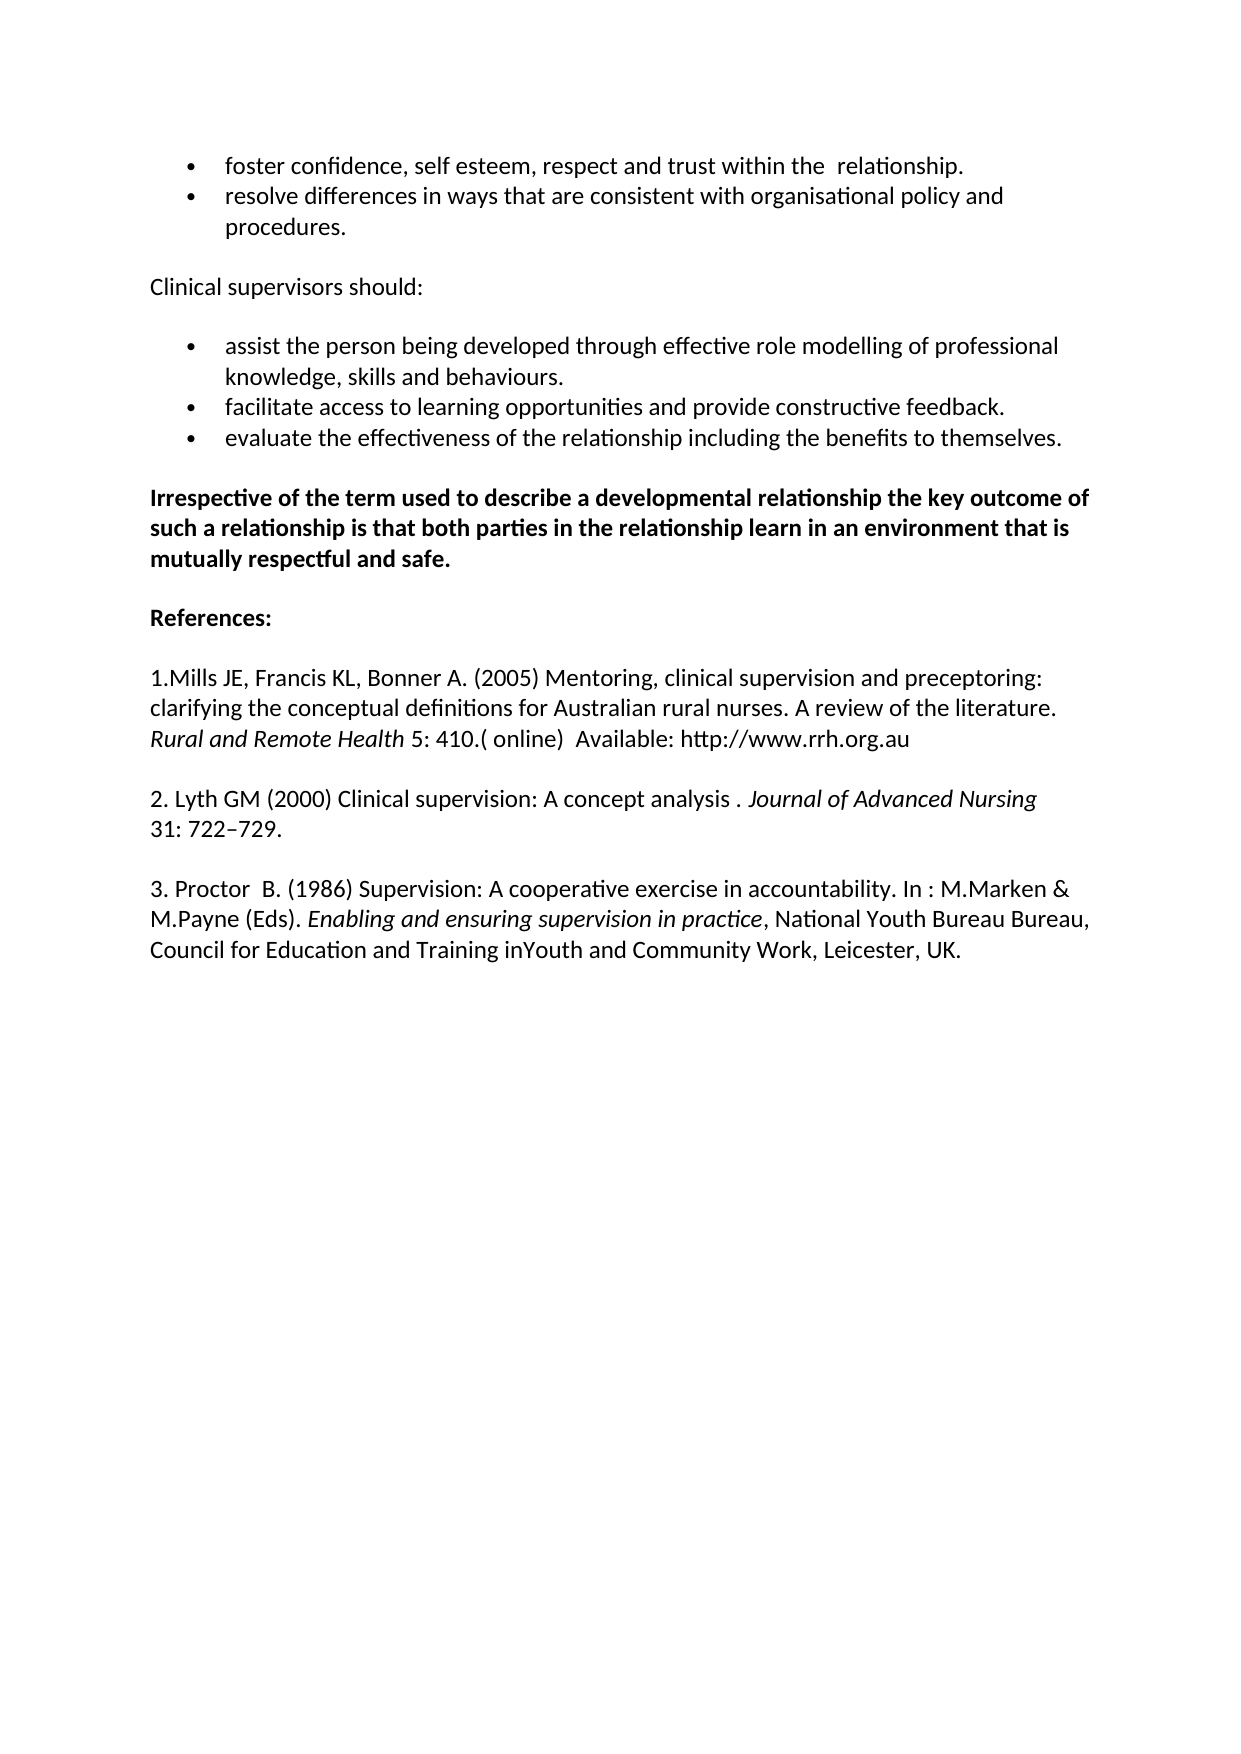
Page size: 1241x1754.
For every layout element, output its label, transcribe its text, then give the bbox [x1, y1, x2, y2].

text Clinical supervisors should: [150, 271, 1090, 301]
list resolve differences in ways that are consistent with organisational policy and procedures. [187, 181, 1090, 242]
text Irrespective of the term used to describe a developmental relationship the key outcome of such a relationship is that both parties in the relationship learn in an environment that is mutually respectful and safe. [150, 482, 1090, 573]
list foster confidence, self esteem, respect and trust within the relationship. [187, 150, 1090, 181]
text 1.Mills JE, Francis KL, Bonner A. (2005) Mentoring, clinical supervision and preceptoring: clarifying the conceptual definitions for Australian rural nurses. A review of the literature. Rural and Remote Health 5: 410.( online) Available: http://www.rrh.org.au [150, 662, 1090, 754]
list facilitate access to learning opportunities and provide constructive feedback. [187, 391, 1090, 422]
text References: [150, 602, 1090, 633]
list assist the person being developed through effective role modelling of professional knowledge, skills and behaviours. [187, 330, 1090, 391]
text 3. Proctor B. (1986) Supervision: A cooperative exercise in accountability. In : M.Marken & M.Payne (Eds). Enabling and ensuring supervision in practice, National Youth Bureau Bureau, Council for Education and Training inYouth and Community Work, Leicester, UK. [150, 873, 1090, 964]
list evaluate the effectiveness of the relationship including the benefits to themselves. [187, 422, 1090, 452]
text 2. Lyth GM (2000) Clinical supervision: A concept analysis . Journal of Advanced Nursing 31: 722–729. [150, 783, 1090, 844]
